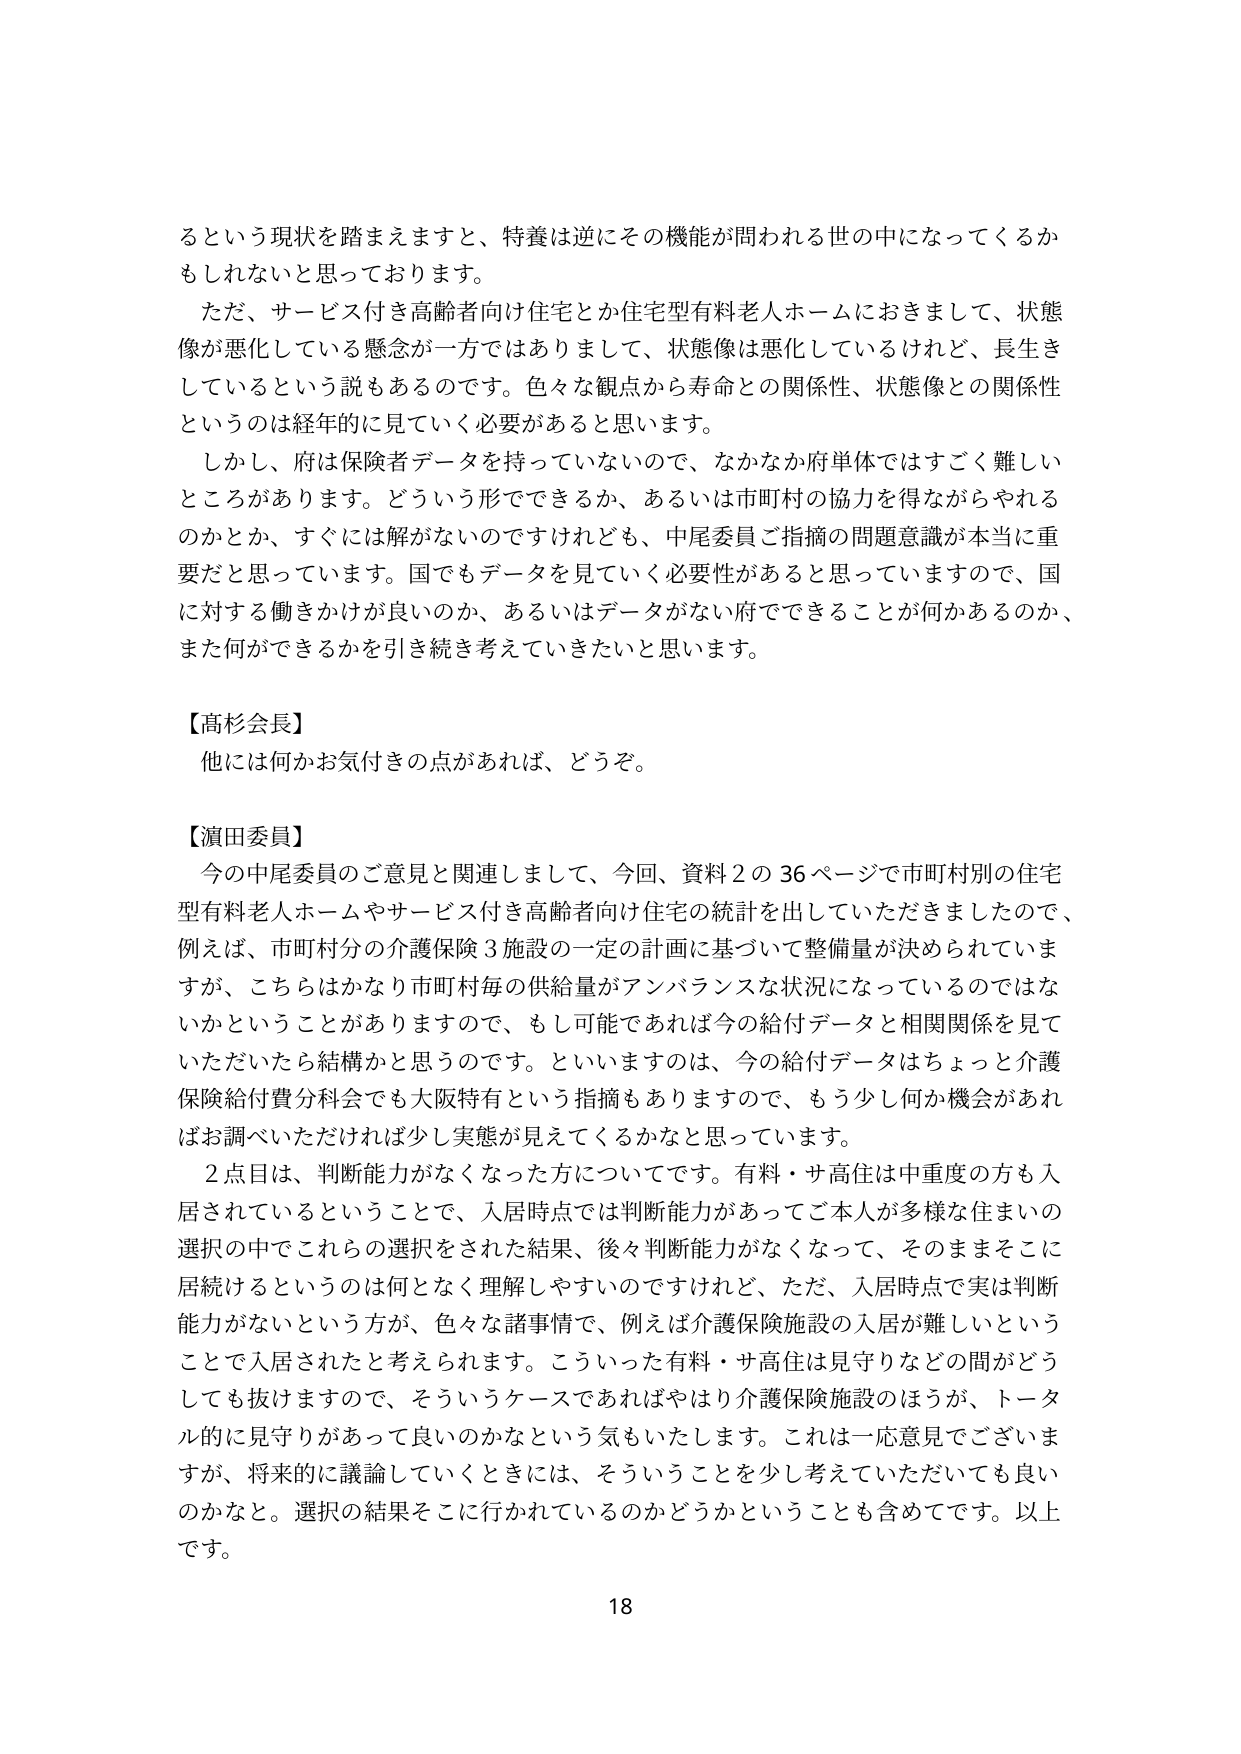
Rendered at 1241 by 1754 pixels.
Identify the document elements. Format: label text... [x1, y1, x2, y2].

text 他には何かお気付きの点があれば、どうぞ。 [177, 742, 1063, 779]
text 【髙杉会長】 [177, 704, 1063, 742]
text 今の中尾委員のご意見と関連しまして、今回、資料２の36ページで市町村別の住宅型有料老人ホームやサービス付き高齢者向け住宅の統計を出していただきましたので、例えば、市町村分の介護保険３施設の一定の計画に基づいて整備量が決められていますが、こちらはかなり市町村毎の供給量がアンバランスな状況になっているのではないかということがありますので、もし可能であれば今の給付データと相関関係を見ていただいたら結構かと思うのです。といいますのは、今の給付データはちょっと介護保険給付費分科会でも大阪特有という指摘もありますので、もう少し何か機会があればお調べいただければ少し実態が見えてくるかなと思っています。 [177, 854, 1063, 1154]
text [177, 217, 1063, 292]
text ２点目は、判断能力がなくなった方についてです。有料・サ高住は中重度の方も入居されているということで、入居時点では判断能力があってご本人が多様な住まいの選択の中でこれらの選択をされた結果、後々判断能力がなくなって、そのままそこに居続けるというのは何となく理解しやすいのですけれど、ただ、入居時点で実は判断能力がないという方が、色々な諸事情で、例えば介護保険施設の入居が難しいということで入居されたと考えられます。こういった有料・サ高住は見守りなどの間がどうしても抜けますので、そういうケースであればやはり介護保険施設のほうが、トータル的に見守りがあって良いのかなという気もいたします。これは一応意見でございますが、将来的に議論していくときには、そういうことを少し考えていただいても良いのかなと。選択の結果そこに行かれているのかどうかということも含めてです。以上です。 [177, 1154, 1063, 1567]
text しかし、府は保険者データを持っていないので、なかなか府単体ではすごく難しいところがあります。どういう形でできるか、あるいは市町村の協力を得ながらやれるのかとか、すぐには解がないのですけれども、中尾委員ご指摘の問題意識が本当に重要だと思っています。国でもデータを見ていく必要性があると思っていますので、国に対する働きかけが良いのか、あるいはデータがない府でできることが何かあるのか、また何ができるかを引き続き考えていきたいと思います。 [177, 442, 1063, 667]
text ただ、サービス付き高齢者向け住宅とか住宅型有料老人ホームにおきまして、状態像が悪化している懸念が一方ではありまして、状態像は悪化しているけれど、長生きしているという説もあるのです。色々な観点から寿命との関係性、状態像との関係性というのは経年的に見ていく必要があると思います。 [177, 292, 1063, 442]
text 【濵田委員】 [177, 817, 1063, 854]
